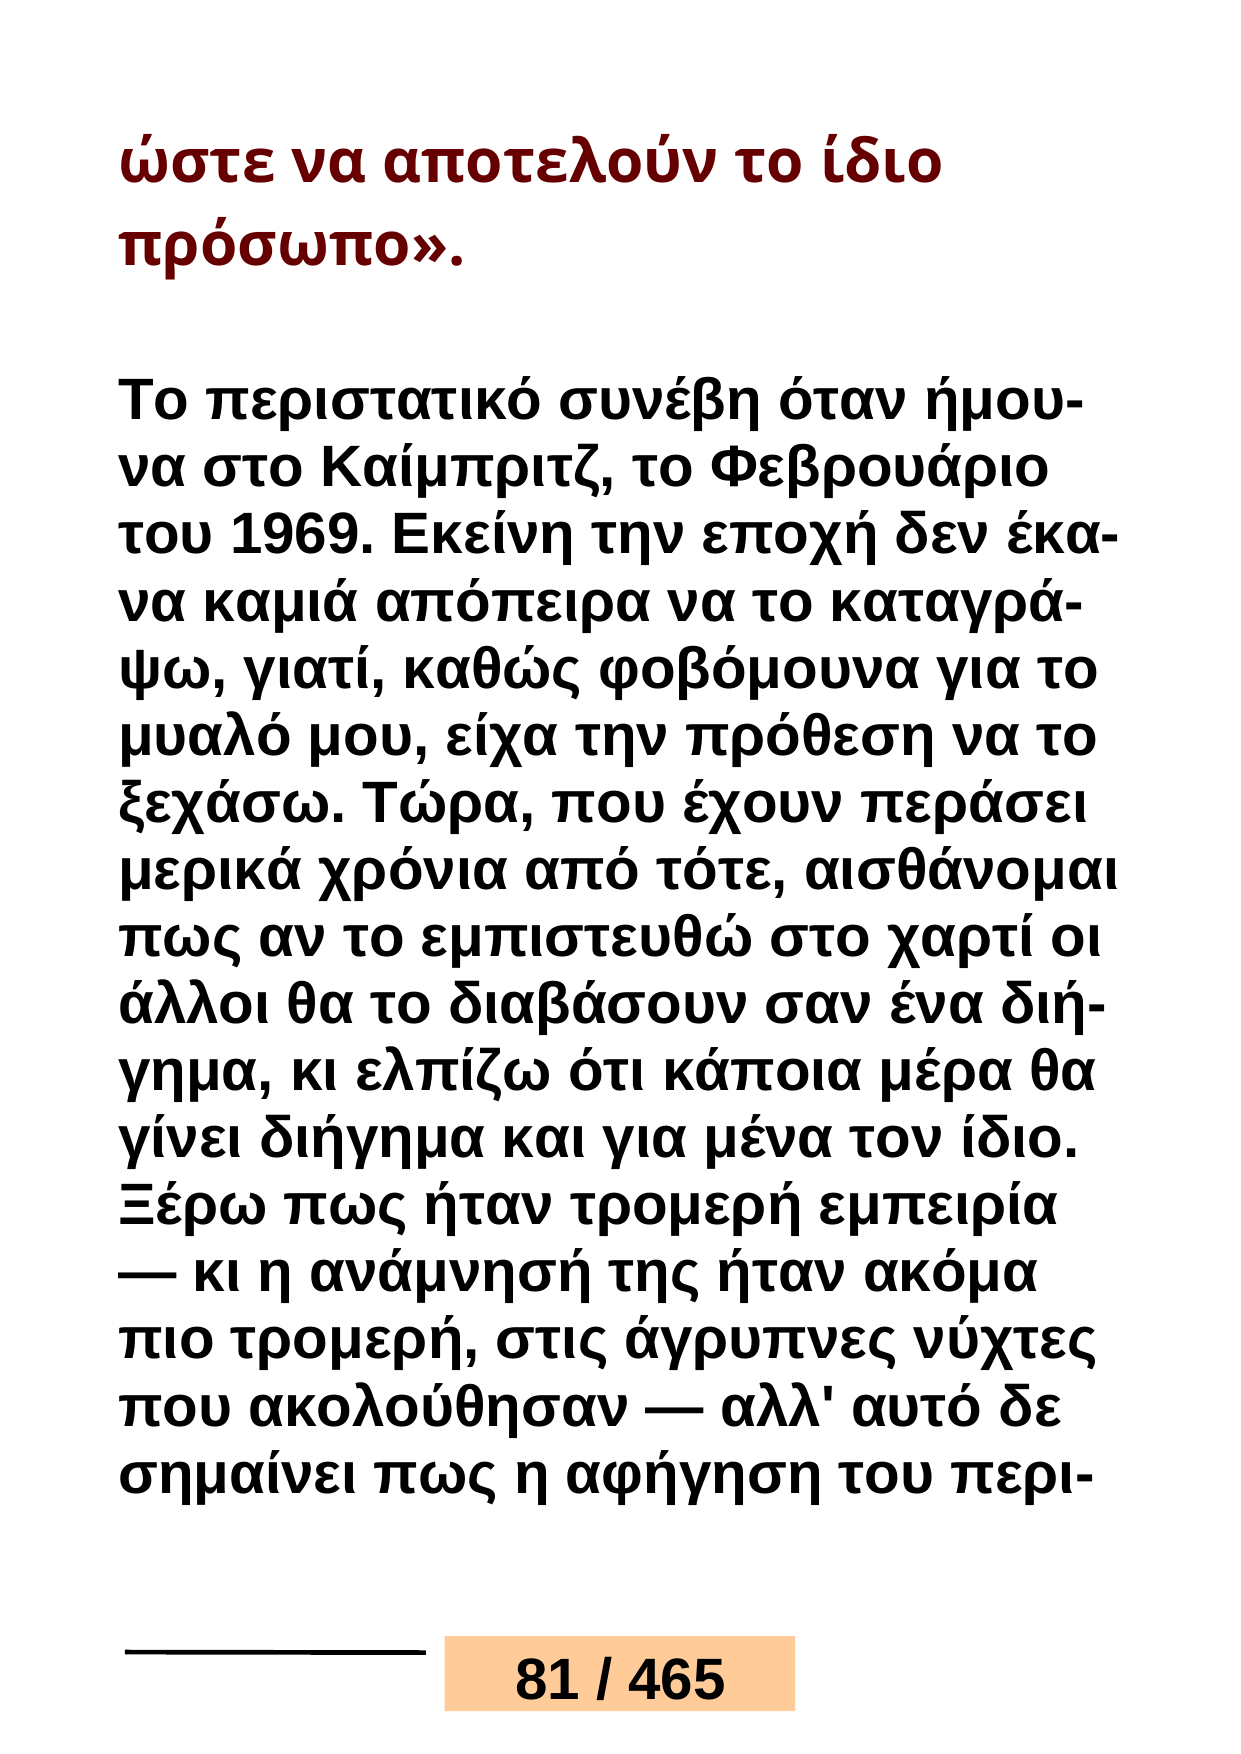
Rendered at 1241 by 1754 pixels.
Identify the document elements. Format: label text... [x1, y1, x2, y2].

text Ουέλς*, συνδυάζοντας ένα απλό και καμιά φορά κοινότυπο σχεδόν ύφος, με μια αλλόκοτη πλοκή. Στο όνομα του Ουέλς, ο αναγνώστης μπορεί να προσθέσει τα ονόματα του Σουίφτ και του Πόε...». Ειδικότερα σχολιά-ζοντας το διήγημα που μας απασχο-λεί λέει τα εξής: «Η πρώτη απορία [...] ξαναπιάνει το παλιό θέμα του σωσία, που ενέπνευσε πολλές φορές την πάντα γόνιμη πένα του Ρόμπερτ Λούις Στήβενσον*. [...] Στο διήγημα Ο άλλος είχα να λύσω το πρόβλημα της παρουσίασης των δυο ομιλητών με τέτοιο τρόπο ώστε να 'ναι αρκετά διαφορετικοί, για να είναι δυο πρόσωπα, και αρκετά όμοιοι, ώστε να αποτελούν το ίδιο πρόσωπο». [118, 118, 1122, 283]
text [118, 365, 1122, 1505]
